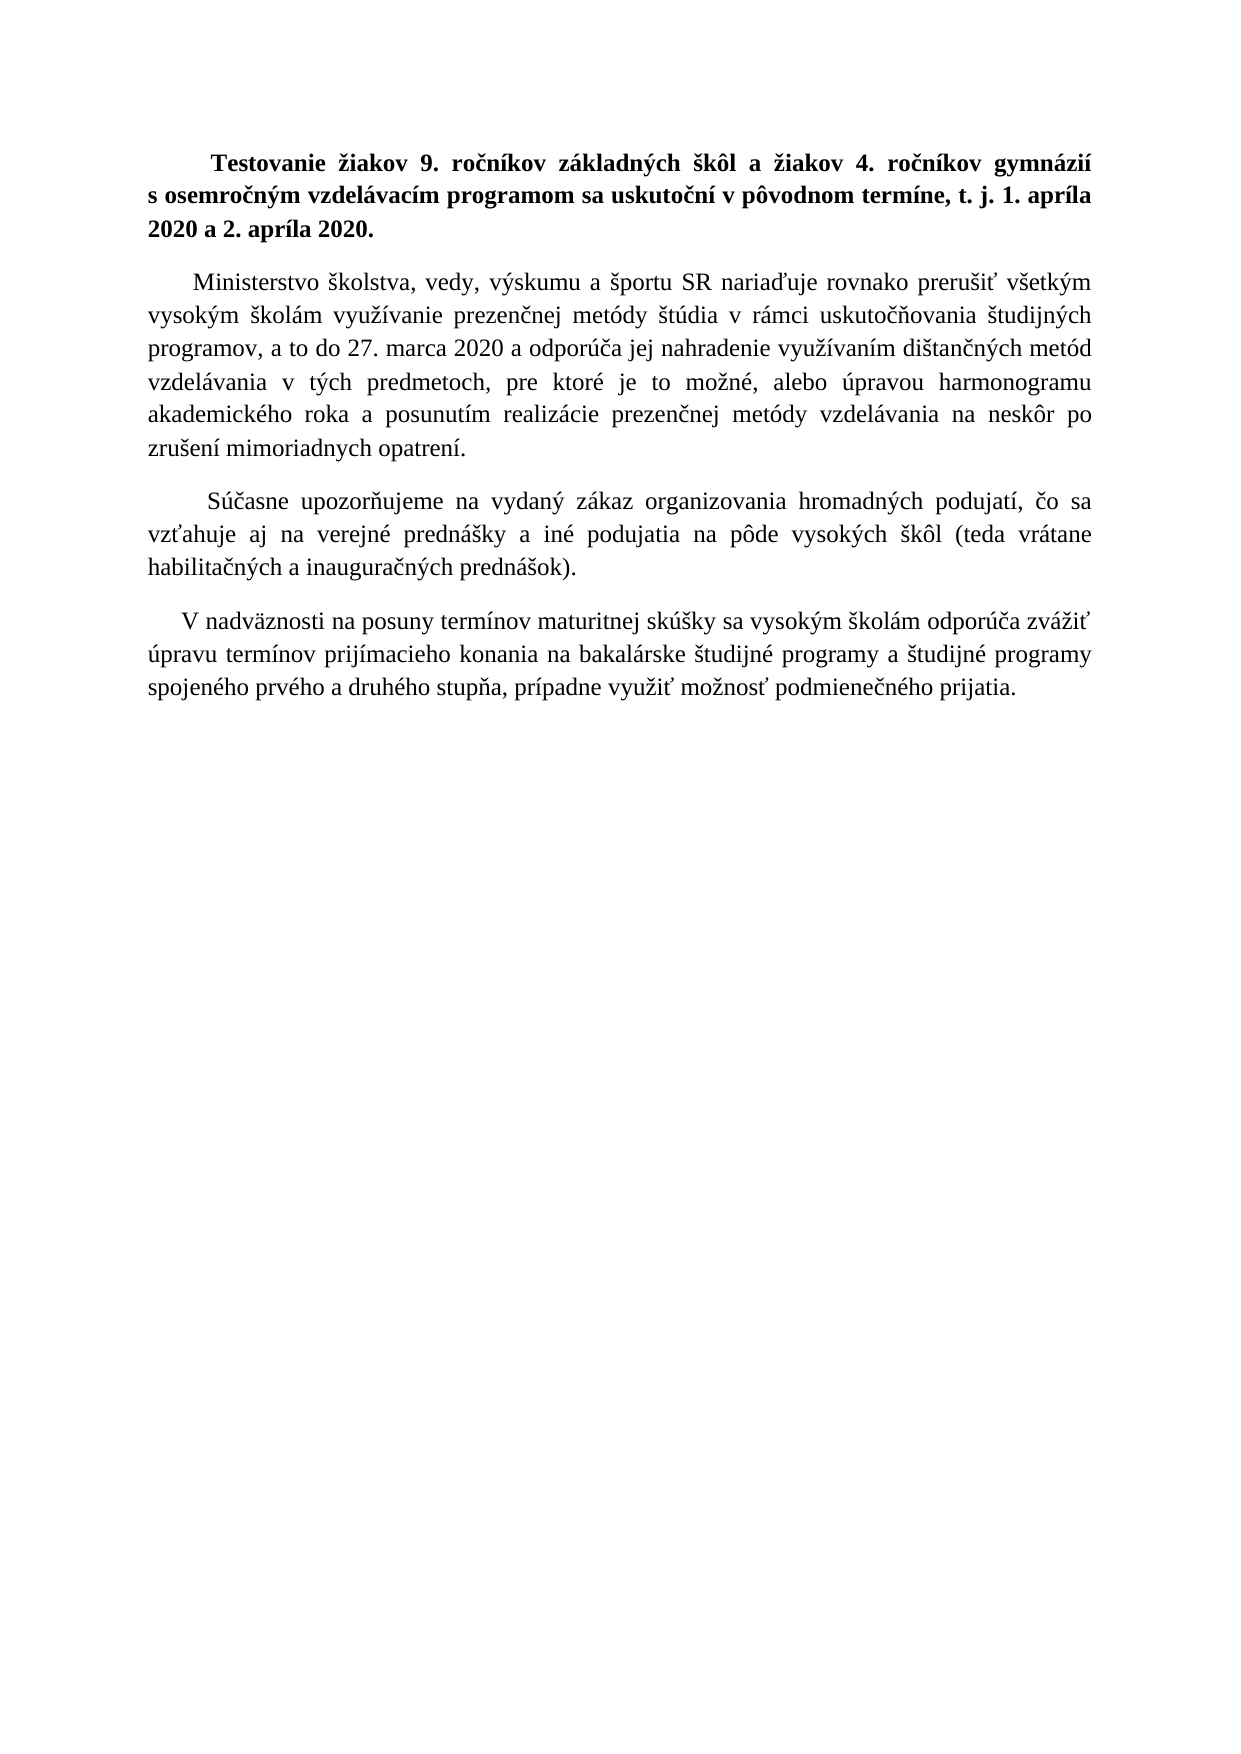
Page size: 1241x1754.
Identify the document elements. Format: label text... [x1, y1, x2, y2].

text Ministerstvo školstva, vedy, výskumu a športu SR nariaďuje rovnako prerušiť všetkým vysokým školám využívanie prezenčnej metódy štúdia v rámci uskutočňovania študijných programov, a to do 27. marca 2020 a odporúča jej nahradenie využívaním dištančných metód vzdelávania v tých predmetoch, pre ktoré je to možné, alebo úpravou harmonogramu akademického roka a posunutím realizácie prezenčnej metódy vzdelávania na neskôr po zrušení mimoriadnych opatrení. [148, 267, 1093, 461]
text Súčasne upozorňujeme na vydaný zákaz organizovania hromadných podujatí, čo sa vzťahuje aj na verejné prednášky a iné podujatia na pôde vysokých škôl (teda vrátane habilitačných a inauguračných prednášok). [148, 486, 1093, 581]
text V nadväznosti na posuny termínov maturitnej skúšky sa vysokým školám odporúča zvážiť úpravu termínov prijímacieho konania na bakalárske študijné programy a študijné programy spojeného prvého a druhého stupňa, prípadne využiť možnosť podmienečného prijatia. [148, 606, 1093, 701]
text Testovanie žiakov 9. ročníkov základných škôl a žiakov 4. ročníkov gymnázií s osemročným vzdelávacím programom sa uskutoční v pôvodnom termíne, t. j. 1. apríla 2020 a 2. apríla 2020. [148, 148, 1093, 242]
